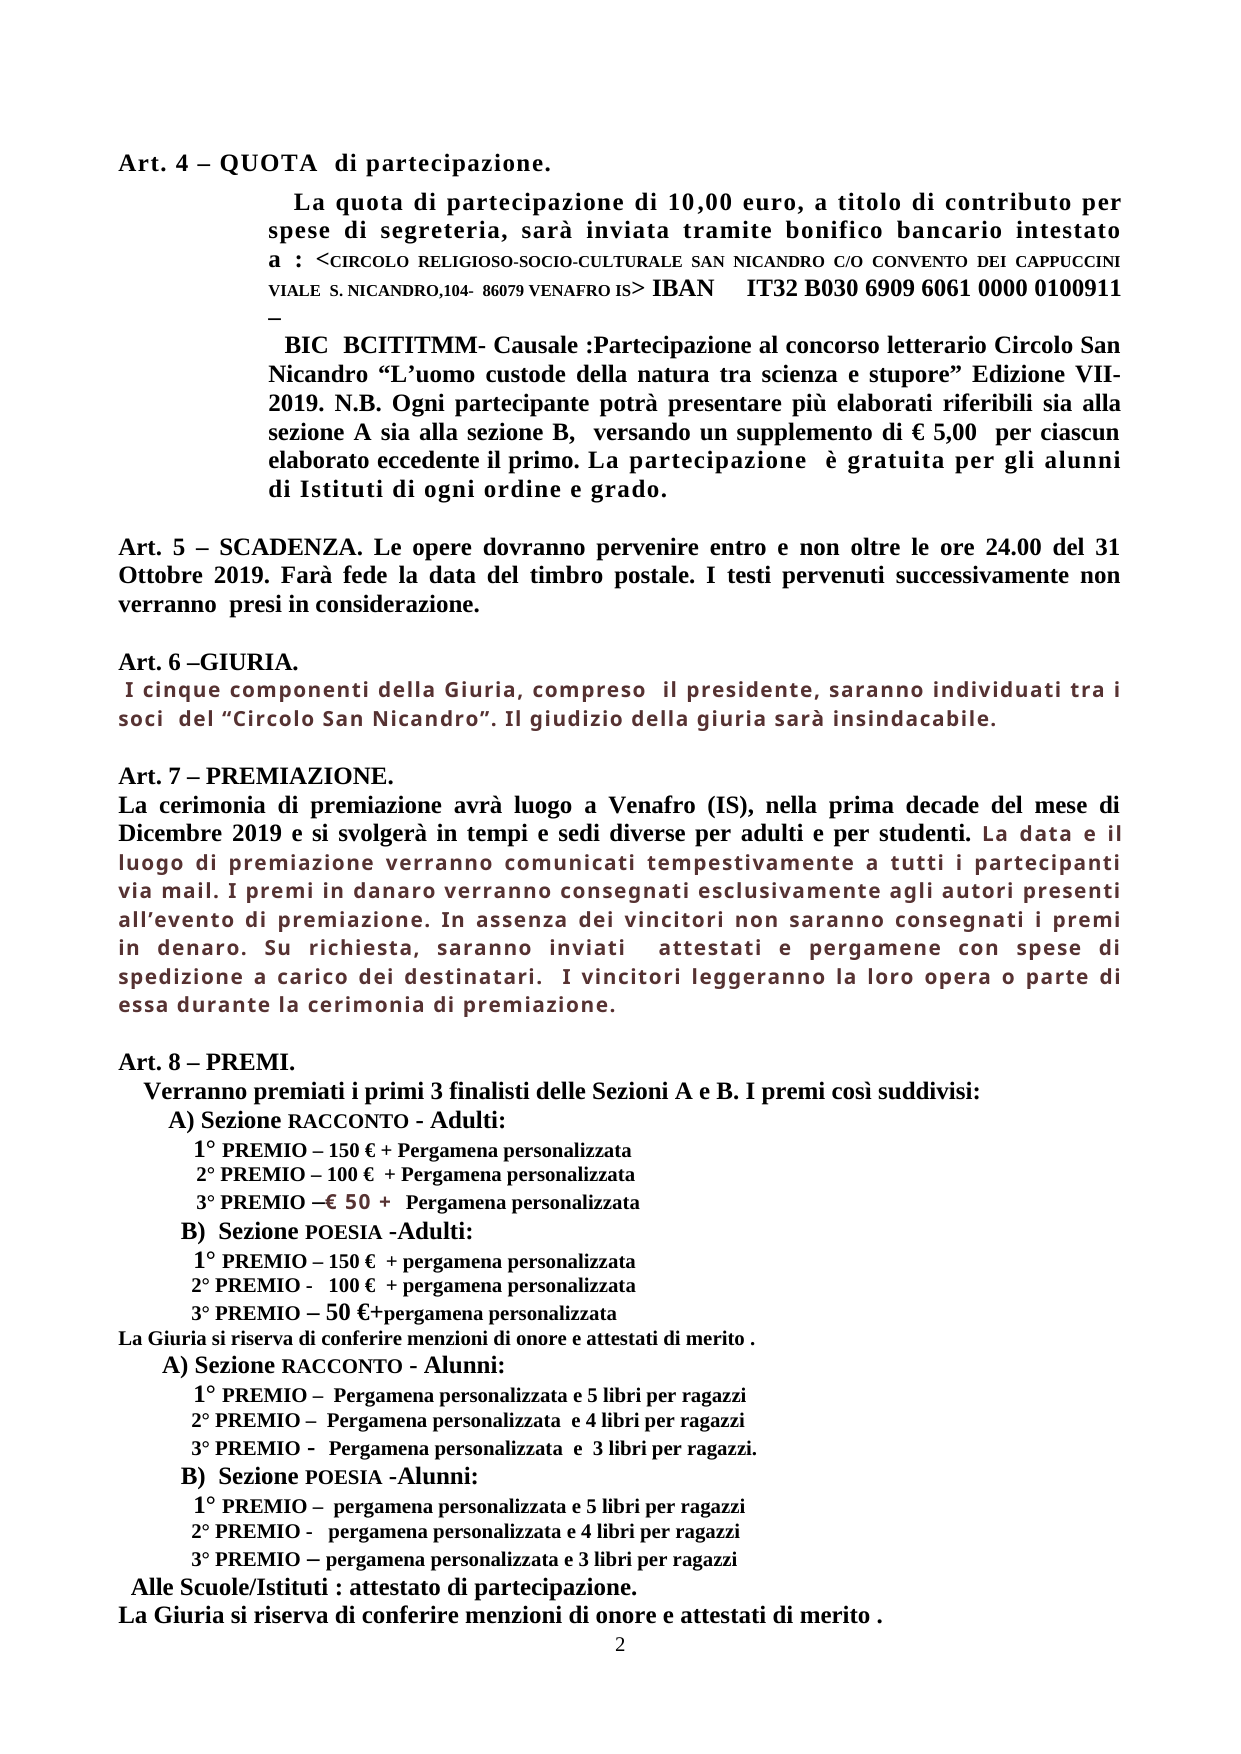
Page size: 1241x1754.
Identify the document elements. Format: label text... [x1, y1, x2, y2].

title 2° PREMIO – 100 € + Pergamena personalizzata [118, 1162, 1122, 1186]
title I cinque componenti della Giuria, compreso il presidente, saranno individuati tra i soci del “Circolo San Nicandro”. Il giudizio della giuria sarà insindacabile. [118, 675, 1122, 732]
title 3° PREMIO – pergamena personalizzata e 3 libri per ragazzi [118, 1543, 1122, 1572]
text BIC BCITITMM- Causale :Partecipazione al concorso letterario Circolo San Nicandro “L’uomo custode della natura tra scienza e stupore” Edizione VII-2019. N.B. Ogni partecipante potrà presentare più elaborati riferibili sia alla sezione A sia alla sezione B, versando un supplemento di € 5,00 per ciascun elaborato eccedente il primo. La partecipazione è gratuita per gli alunni di Istituti di ogni ordine e grado. [118, 330, 1122, 503]
title 1° PREMIO – Pergamena personalizzata e 5 libri per ragazzi [118, 1379, 1122, 1408]
title A) Sezione RACCONTO - Alunni: [118, 1350, 1122, 1379]
title B) Sezione POESIA -Alunni: [118, 1461, 1122, 1490]
title Art. 8 – PREMI. [118, 1047, 1122, 1076]
title 2° PREMIO – Pergamena personalizzata e 4 libri per ragazzi [118, 1408, 1122, 1432]
title 1° PREMIO – pergamena personalizzata e 5 libri per ragazzi [118, 1490, 1122, 1519]
title Alle Scuole/Istituti : attestato di partecipazione. [118, 1572, 1122, 1600]
title 1° PREMIO – 150 € + Pergamena personalizzata [118, 1134, 1122, 1162]
title 3° PREMIO – 50 €+pergamena personalizzata [118, 1297, 1122, 1326]
title Art. 5 – SCADENZA. Le opere dovranno pervenire entro e non oltre le ore 24.00 del 31 Ottobre 2019. Farà fede la data del timbro postale. I testi pervenuti successivamente non verranno presi in considerazione. [118, 532, 1122, 618]
title A) Sezione RACCONTO - Adulti: [118, 1105, 1122, 1134]
title 1° PREMIO – 150 € + pergamena personalizzata [118, 1245, 1122, 1273]
title Verranno premiati i primi 3 finalisti delle Sezioni A e B. I premi così suddivisi: [118, 1076, 1122, 1105]
title B) Sezione POESIA -Adulti: [118, 1216, 1122, 1245]
title 3° PREMIO –€ 50 + Pergamena personalizzata [118, 1186, 1122, 1216]
title La Giuria si riserva di conferire menzioni di onore e attestati di merito . [118, 1326, 1122, 1350]
title 2° PREMIO - pergamena personalizzata e 4 libri per ragazzi [118, 1519, 1122, 1543]
title 2° PREMIO - 100 € + pergamena personalizzata [118, 1273, 1122, 1297]
title Art. 7 – PREMIAZIONE. [118, 761, 1122, 790]
text Art. 4 – QUOTA di partecipazione. [118, 148, 1122, 176]
title Art. 6 –GIURIA. [118, 647, 1122, 675]
text La quota di partecipazione di 10,00 euro, a titolo di contributo per spese di segreteria, sarà inviata tramite bonifico bancario intestato a : <CIRCOLO RELIGIOSO-SOCIO-CULTURALE SAN NICANDRO C/O CONVENTO DEI CAPPUCCINI VIALE S. NICANDRO,104- 86079 VENAFRO IS> IBAN IT32 B030 6909 6061 0000 0100911 – [118, 187, 1122, 330]
title La cerimonia di premiazione avrà luogo a Venafro (IS), nella prima decade del mese di Dicembre 2019 e si svolgerà in tempi e sedi diverse per adulti e per studenti. La data e il luogo di premiazione verranno comunicati tempestivamente a tutti i partecipanti via mail. I premi in danaro verranno consegnati esclusivamente agli autori presenti all’evento di premiazione. In assenza dei vincitori non saranno consegnati i premi in denaro. Su richiesta, saranno inviati attestati e pergamene con spese di spedizione a carico dei destinatari. I vincitori leggeranno la loro opera o parte di essa durante la cerimonia di premiazione. [118, 790, 1122, 1019]
title La Giuria si riserva di conferire menzioni di onore e attestati di merito . [118, 1600, 1122, 1629]
title 3° PREMIO - Pergamena personalizzata e 3 libri per ragazzi. [118, 1432, 1122, 1461]
